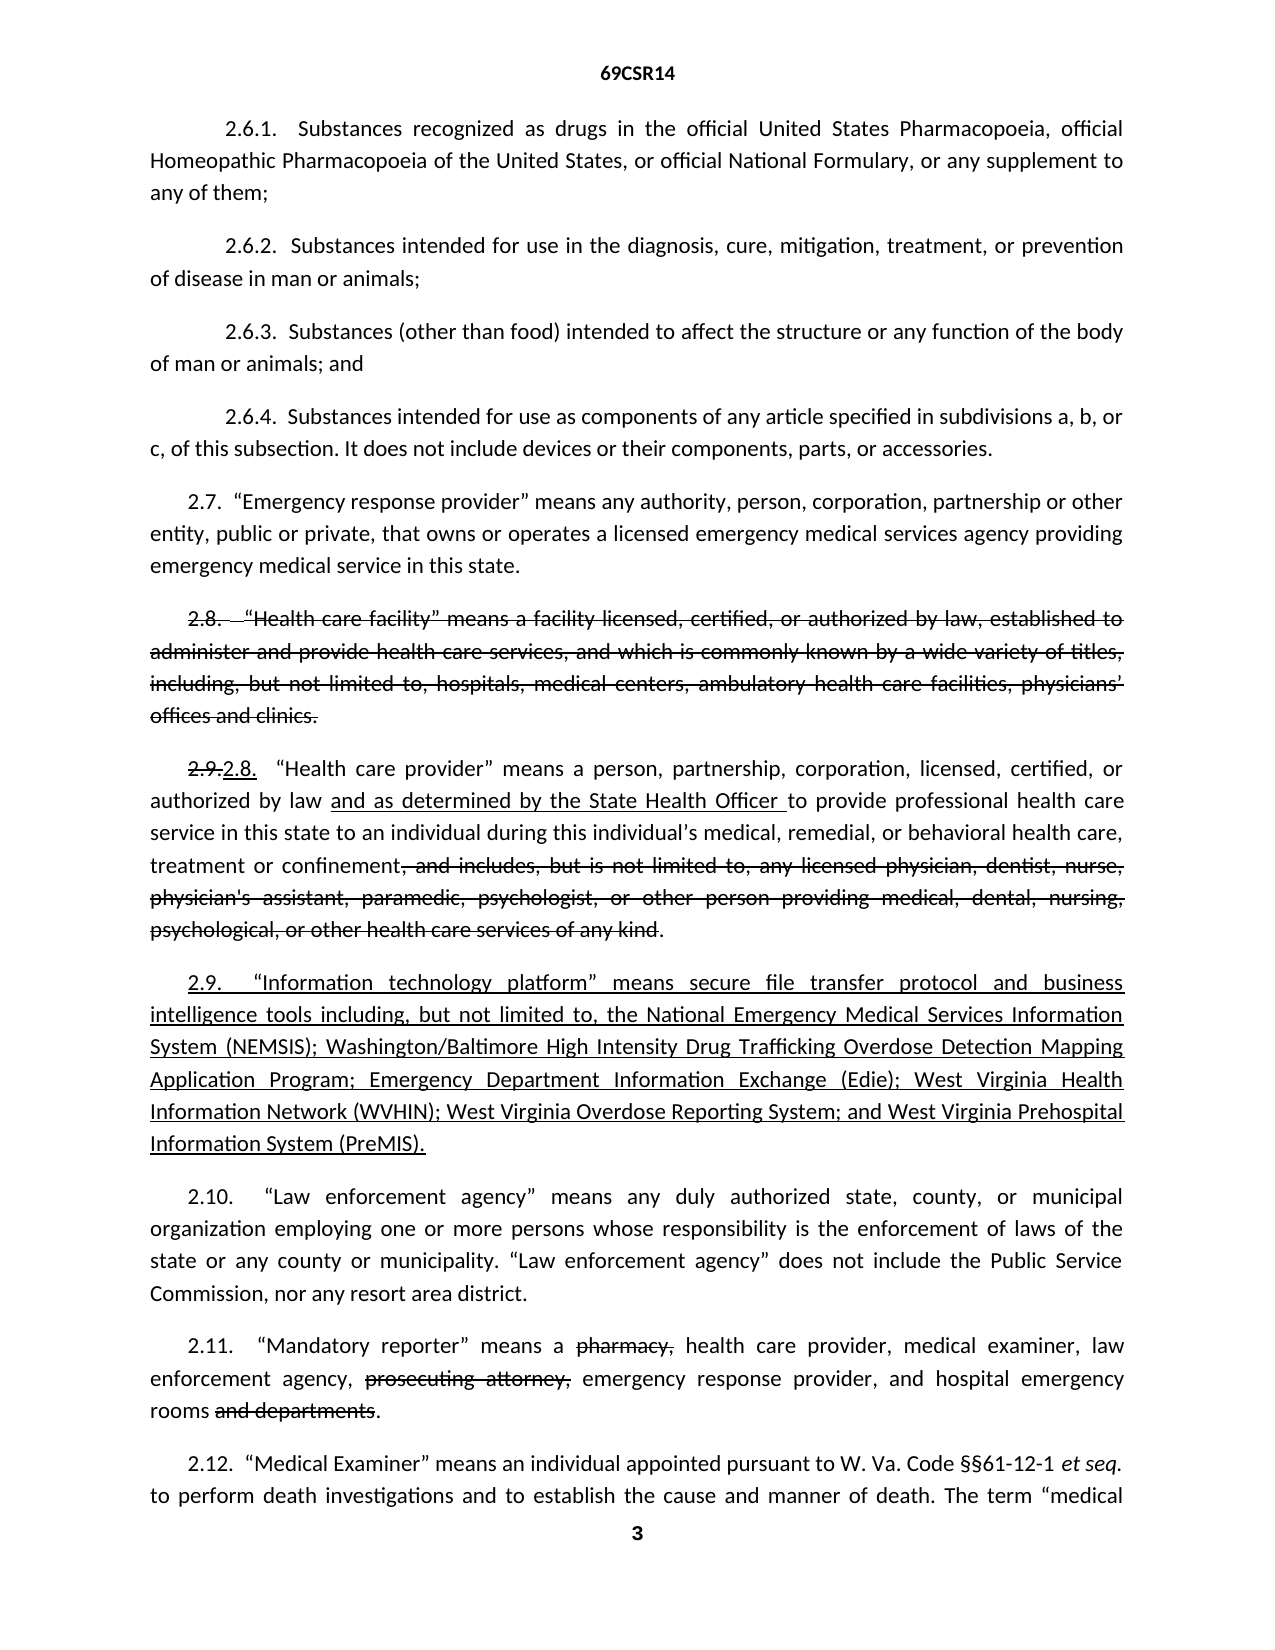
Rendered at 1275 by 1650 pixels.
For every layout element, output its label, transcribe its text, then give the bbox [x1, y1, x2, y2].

text 2.10. “Law enforcement agency” means any duly authorized state, county, or municipal organization employing one or more persons whose responsibility is the enforcement of laws of the state or any county or municipality. “Law enforcement agency” does not include the Public Service Commission, nor any resort area district. [150, 1182, 1125, 1307]
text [150, 1449, 1125, 1509]
text 2.9. “Information technology platform” means secure file transfer protocol and business intelligence tools including, but not limited to, the National Emergency Medical Services Information System (NEMSIS); Washington/Baltimore High Intensity Drug Trafficking Overdose Detection Mapping Application Program; Emergency Department Information Exchange (Edie); West Virginia Health Information Network (WVHIN); West Virginia Overdose Reporting System; and West Virginia Prehospital Information System (PreMIS). [150, 1058, 1125, 1121]
text 2.9. “Information technology platform” means secure file transfer protocol and business intelligence tools including, but not limited to, the National Emergency Medical Services Information System (NEMSIS); Washington/Baltimore High Intensity Drug Trafficking Overdose Detection Mapping Application Program; Emergency Department Information Exchange (Edie); West Virginia Health Information Network (WVHIN); West Virginia Overdose Reporting System; and West Virginia Prehospital Information System (PreMIS). [150, 968, 1125, 1057]
text 2.6.2. Substances intended for use in the diagnosis, cure, mitigation, treatment, or prevention of disease in man or animals; [150, 232, 1125, 292]
text 2.7. “Emergency response provider” means any authority, person, corporation, partnership or other entity, public or private, that owns or operates a licensed emergency medical services agency providing emergency medical service in this state. [150, 487, 1125, 579]
text 2.6.1. Substances recognized as drugs in the official United States Pharmacopoeia, official Homeopathic Pharmacopoeia of the United States, or official National Formulary, or any supplement to any of them; [150, 114, 1125, 207]
text 2.9. “Information technology platform” means secure file transfer protocol and business intelligence tools including, but not limited to, the National Emergency Medical Services Information System (NEMSIS); Washington/Baltimore High Intensity Drug Trafficking Overdose Detection Mapping Application Program; Emergency Department Information Exchange (Edie); West Virginia Health Information Network (WVHIN); West Virginia Overdose Reporting System; and West Virginia Prehospital Information System (PreMIS). [150, 1122, 1125, 1157]
text 2.6.4. Substances intended for use as components of any article specified in subdivisions a, b, or c, of this subsection. It does not include devices or their components, parts, or accessories. [150, 402, 1125, 462]
text 2.11. “Mandatory reporter” means a pharmacy, health care provider, medical examiner, law enforcement agency, prosecuting attorney, emergency response provider, and hospital emergency rooms and departments. [150, 1332, 1125, 1424]
text 2.6.3. Substances (other than food) intended to affect the structure or any function of the body of man or animals; and [150, 317, 1125, 377]
text 2.9.2.8. “Health care provider” means a person, partnership, corporation, licensed, certified, or authorized by law and as determined by the State Health Officer to provide professional health care service in this state to an individual during this individual’s medical, remedial, or behavioral health care, treatment or confinement, and includes, but is not limited to, any licensed physician, dentist, nurse, physician's assistant, paramedic, psychologist, or other person providing medical, dental, nursing, psychological, or other health care services of any kind. [150, 900, 1125, 943]
text 2.8. “Health care facility” means a facility licensed, certified, or authorized by law, established to administer and provide health care services, and which is commonly known by a wide variety of titles, including, but not limited to, hospitals, medical centers, ambulatory health care facilities, physicians’ offices and clinics. [150, 604, 1125, 729]
text 2.9.2.8. “Health care provider” means a person, partnership, corporation, licensed, certified, or authorized by law and as determined by the State Health Officer to provide professional health care service in this state to an individual during this individual’s medical, remedial, or behavioral health care, treatment or confinement, and includes, but is not limited to, any licensed physician, dentist, nurse, physician's assistant, paramedic, psychologist, or other person providing medical, dental, nursing, psychological, or other health care services of any kind. [150, 754, 1125, 898]
